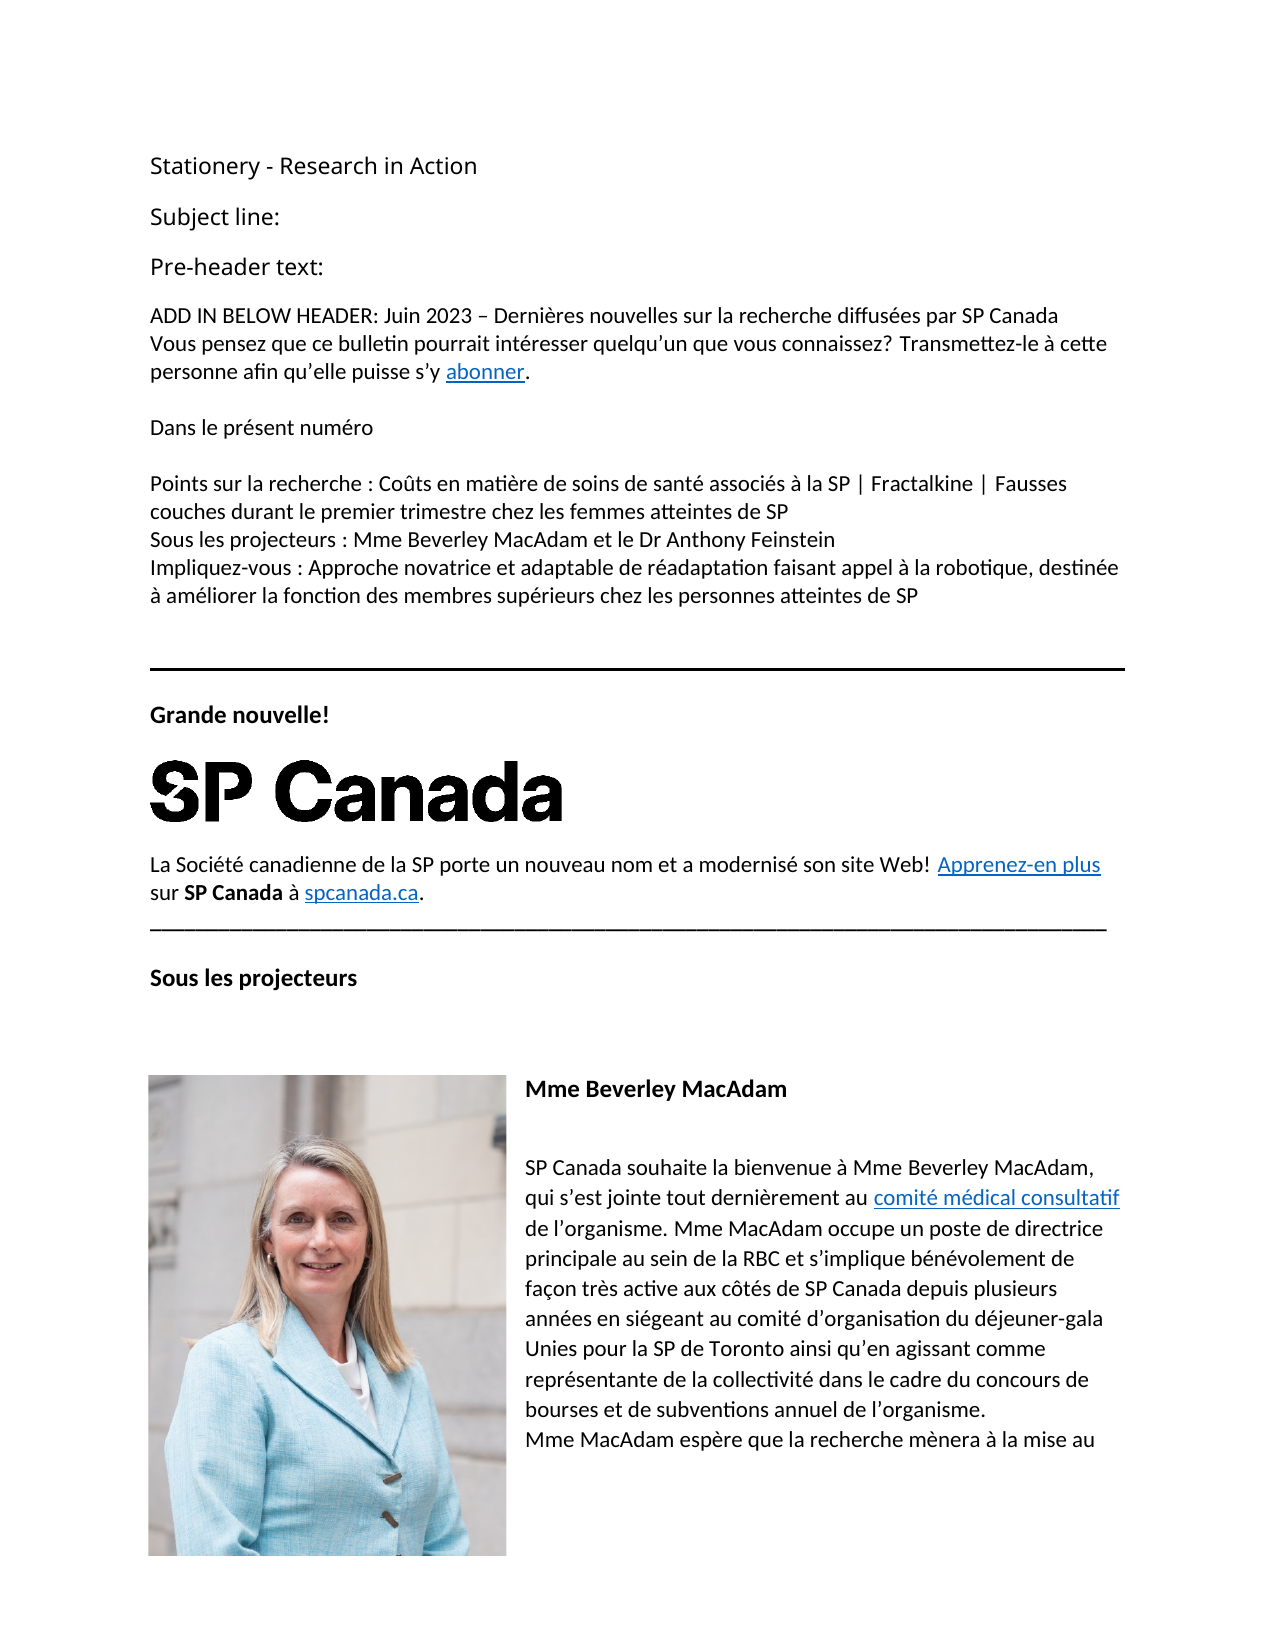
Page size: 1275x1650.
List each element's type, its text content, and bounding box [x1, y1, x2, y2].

picture [146, 1075, 506, 1553]
text Impliquez-vous : Approche novatrice et adaptable de réadaptation faisant appel à la robotique, destinée à améliorer la fonction des membres supérieurs chez les personnes atteintes de SP [150, 553, 1125, 609]
text Grande nouvelle! [150, 699, 1125, 730]
text Points sur la recherche : Coûts en matière de soins de santé associés à la SP | Fractalkine | Fausses couches durant le premier trimestre chez les femmes atteintes de SP [150, 469, 1125, 525]
text Dans le présent numéro [150, 413, 1125, 441]
text Subject line: [150, 200, 1125, 232]
text Stationery - Research in Action [150, 150, 1125, 181]
text Pre-header text: [150, 251, 1125, 282]
text La Société canadienne de la SP porte un nouveau nom et a modernisé son site Web! Apprenez-en plus sur SP Canada à spcanada.ca. [150, 850, 1125, 906]
text ____________________________________________________________________________________ [150, 906, 1125, 934]
text ADD IN BELOW HEADER: Juin 2023 – Dernières nouvelles sur la recherche diffusées par SP Canada [150, 301, 1125, 329]
text Vous pensez que ce bulletin pourrait intéresser quelqu’un que vous connaissez? Transmettez-le à cette personne afin qu’elle puisse s’y abonner. [150, 329, 1125, 385]
text Mme Beverley MacAdam [150, 1073, 1125, 1104]
picture [150, 760, 562, 822]
text Sous les projecteurs [150, 962, 1125, 992]
text Sous les projecteurs : Mme Beverley MacAdam et le Dr Anthony Feinstein [150, 525, 1125, 553]
